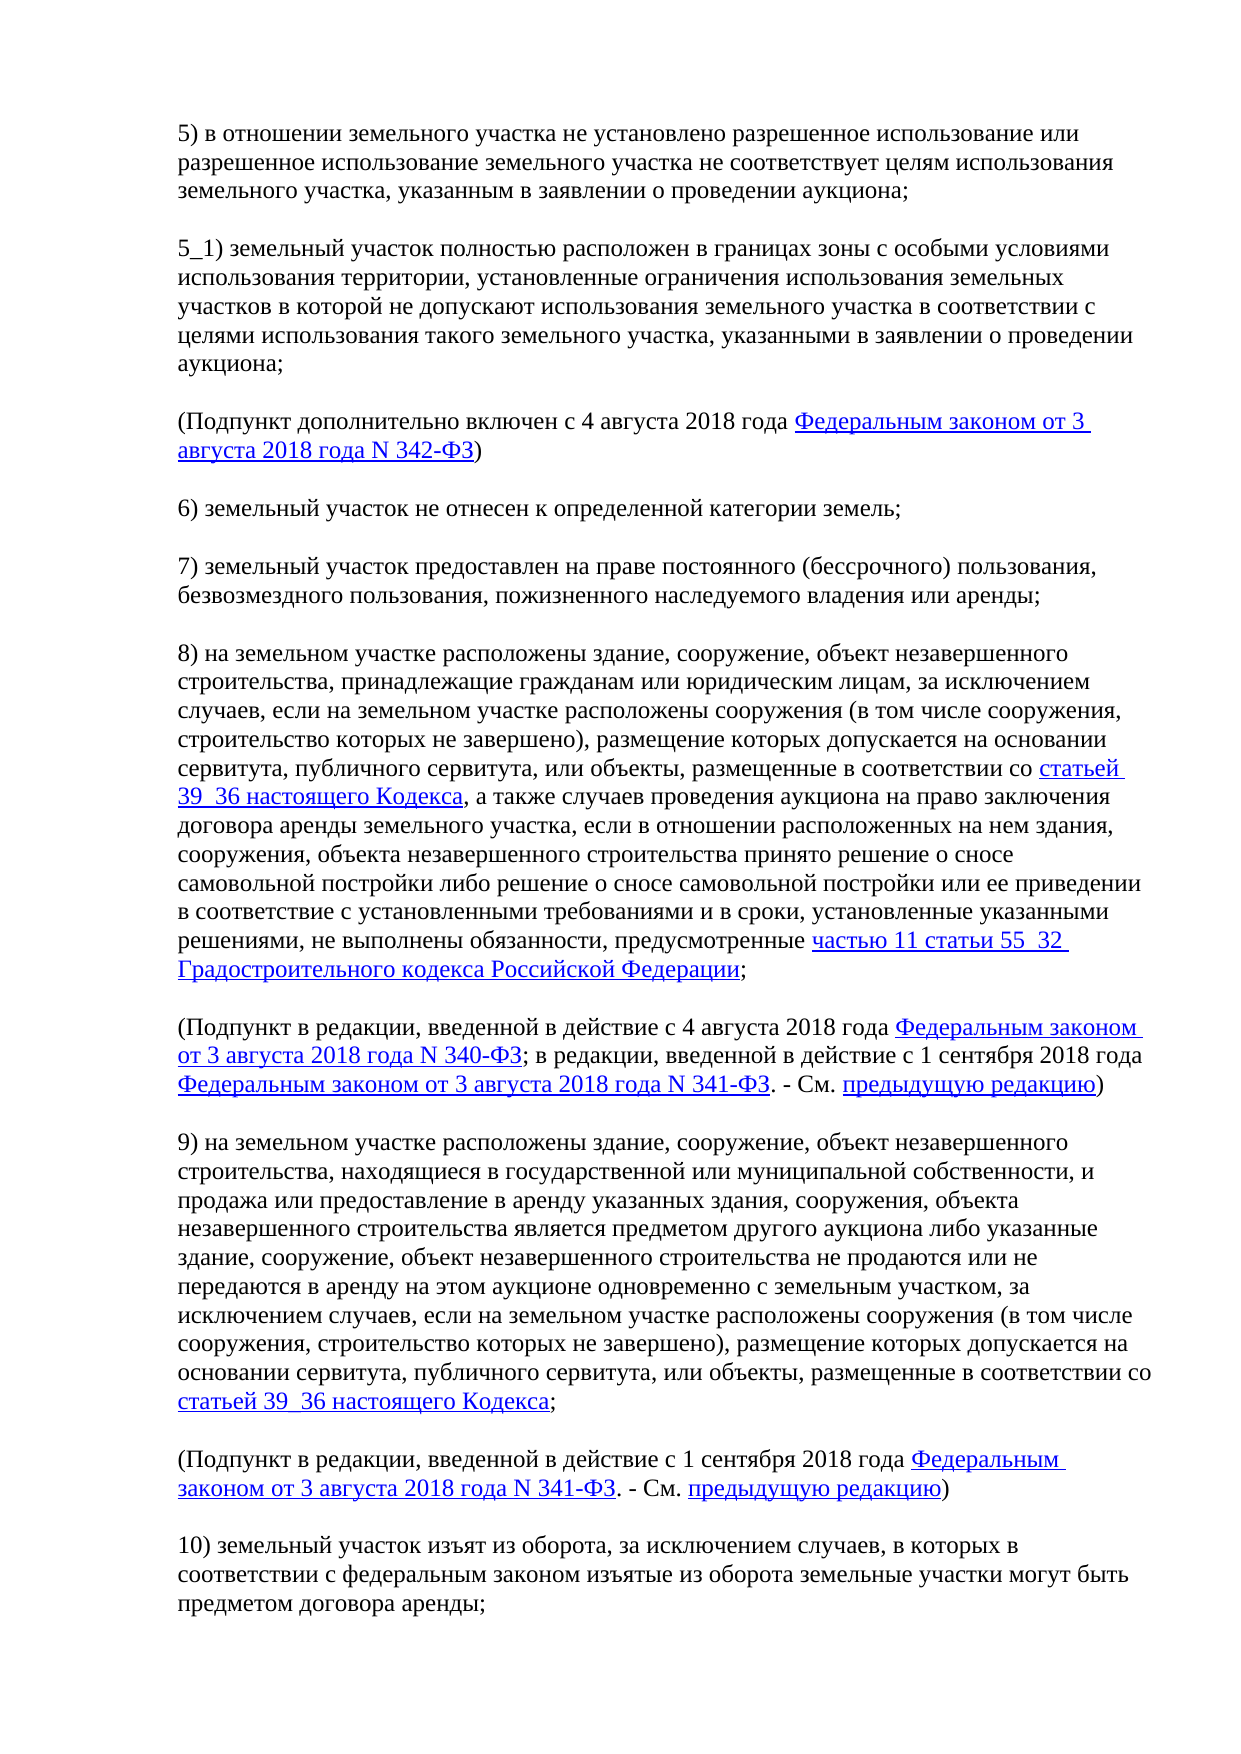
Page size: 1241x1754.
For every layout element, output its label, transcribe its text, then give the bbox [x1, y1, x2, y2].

text 7) земельный участок предоставлен на праве постоянного (бессрочного) пользования, безвозмездного пользования, пожизненного наследуемого владения или аренды; [177, 551, 1152, 608]
text 6) земельный участок не отнесен к определенной категории земель; [177, 493, 1152, 522]
text 10) земельный участок изъят из оборота, за исключением случаев, в которых в соответствии с федеральным законом изъятые из оборота земельные участки могут быть предметом договора аренды; [177, 1531, 1152, 1617]
text 8) на земельном участке расположены здание, сооружение, объект незавершенного строительства, принадлежащие гражданам или юридическим лицам, за исключением случаев, если на земельном участке расположены сооружения (в том числе сооружения, строительство которых не завершено), размещение которых допускается на основании сервитута, публичного сервитута, или объекты, размещенные в соответствии со статьей 39_36 настоящего Кодекса, а также случаев проведения аукциона на право заключения договора аренды земельного участка, если в отношении расположенных на нем здания, сооружения, объекта незавершенного строительства принято решение о сносе самовольной постройки либо решение о сносе самовольной постройки или ее приведении в соответствие с установленными требованиями и в сроки, установленные указанными решениями, не выполнены обязанности, предусмотренные частью 11 статьи 55_32 Градостроительного кодекса Российской Федерации; [177, 638, 1152, 983]
text 5_1) земельный участок полностью расположен в границах зоны с особыми условиями использования территории, установленные ограничения использования земельных участков в которой не допускают использования земельного участка в соответствии с целями использования такого земельного участка, указанными в заявлении о проведении аукциона; [177, 233, 1152, 377]
text (Подпункт в редакции, введенной в действие с 1 сентября 2018 года Федеральным законом от 3 августа 2018 года N 341-ФЗ. - См. предыдущую редакцию) [177, 1444, 1152, 1501]
text (Подпункт в редакции, введенной в действие с 4 августа 2018 года Федеральным законом от 3 августа 2018 года N 340-ФЗ; в редакции, введенной в действие с 1 сентября 2018 года Федеральным законом от 3 августа 2018 года N 341-ФЗ. - См. предыдущую редакцию) [177, 1012, 1152, 1098]
text (Подпункт дополнительно включен с 4 августа 2018 года Федеральным законом от 3 августа 2018 года N 342-ФЗ) [177, 406, 1152, 464]
text 9) на земельном участке расположены здание, сооружение, объект незавершенного строительства, находящиеся в государственной или муниципальной собственности, и продажа или предоставление в аренду указанных здания, сооружения, объекта незавершенного строительства является предметом другого аукциона либо указанные здание, сооружение, объект незавершенного строительства не продаются или не передаются в аренду на этом аукционе одновременно с земельным участком, за исключением случаев, если на земельном участке расположены сооружения (в том числе сооружения, строительство которых не завершено), размещение которых допускается на основании сервитута, публичного сервитута, или объекты, размещенные в соответствии со статьей 39_36 настоящего Кодекса; [177, 1127, 1152, 1415]
text 5) в отношении земельного участка не установлено разрешенное использование или разрешенное использование земельного участка не соответствует целям использования земельного участка, указанным в заявлении о проведении аукциона; [177, 118, 1152, 204]
